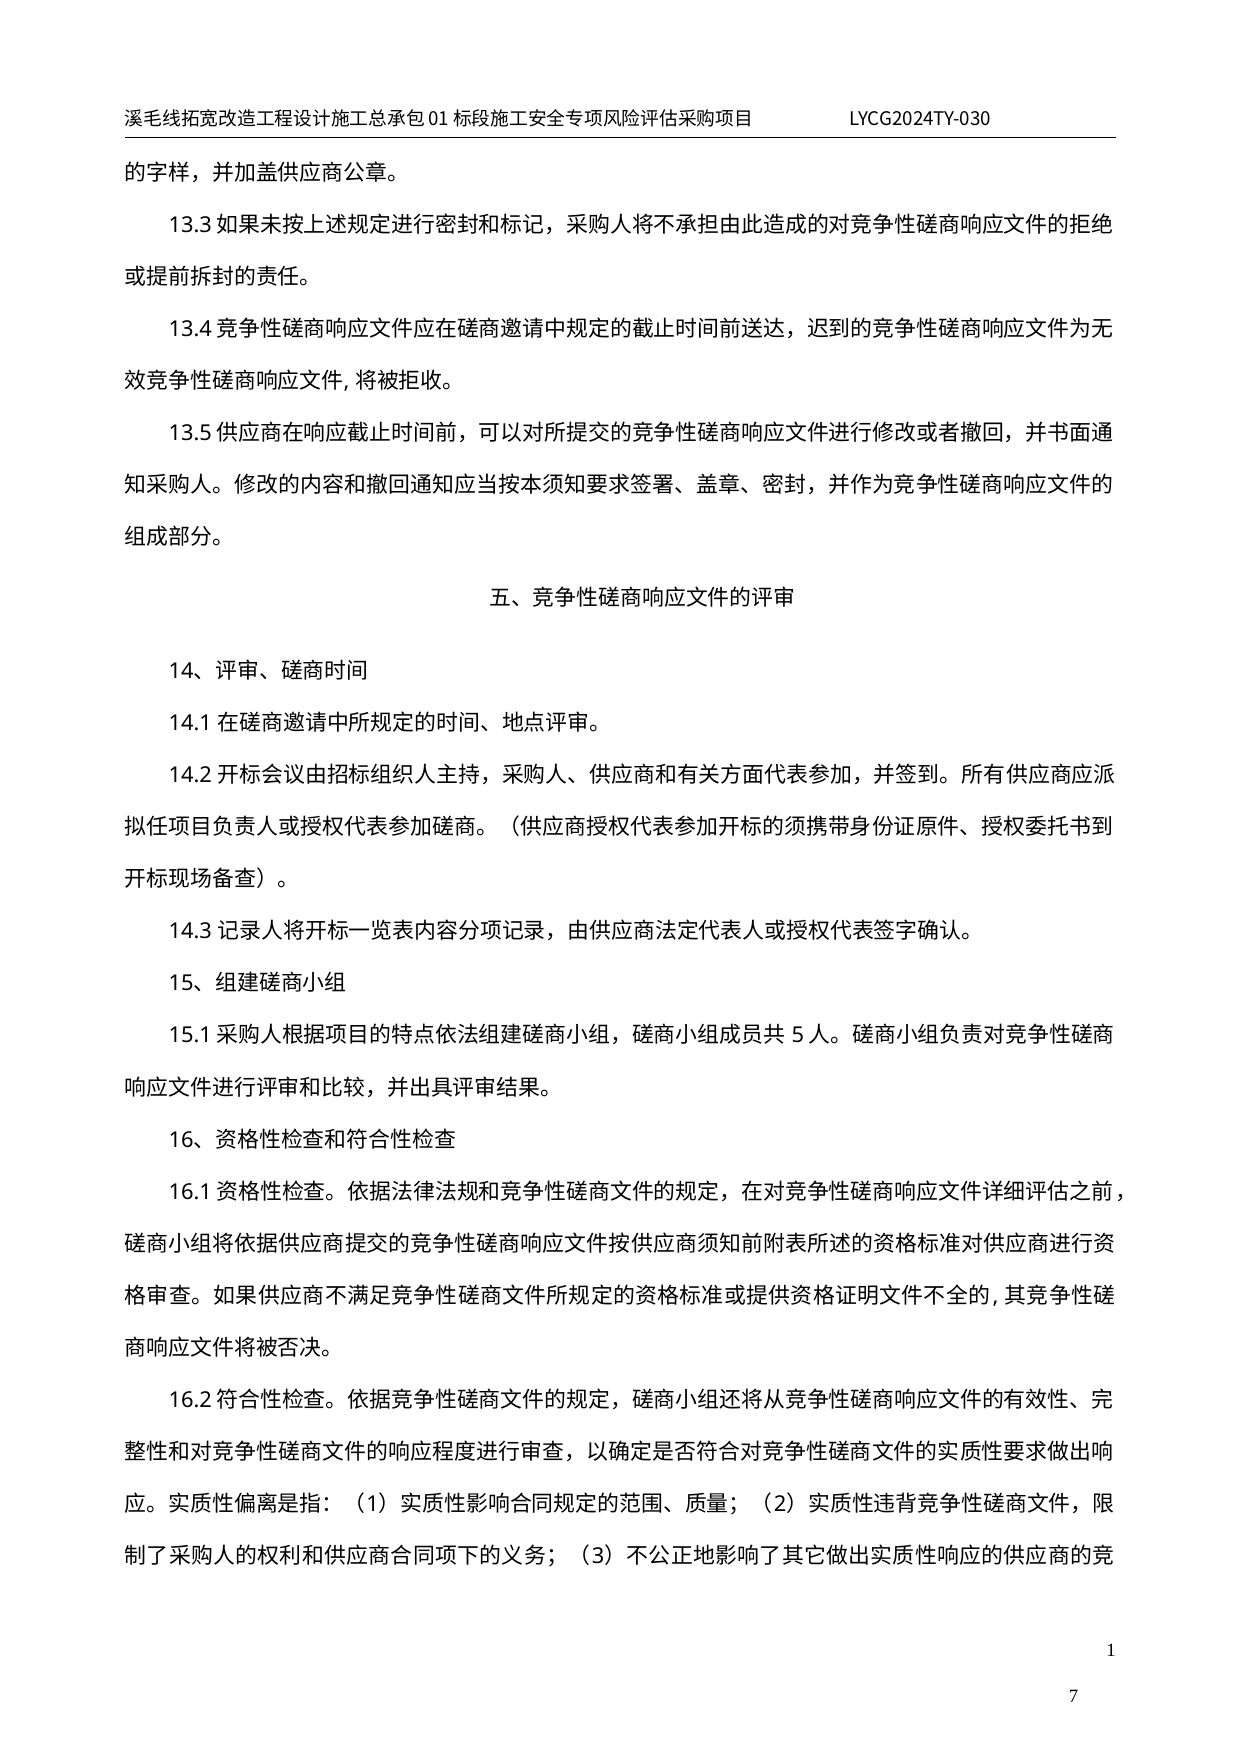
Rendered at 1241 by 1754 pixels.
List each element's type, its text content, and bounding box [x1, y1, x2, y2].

text 13.3如果未按上述规定进行密封和标记，采购人将不承担由此造成的对竞争性磋商响应文件的拒绝或提前拆封的责任。 [124, 190, 1116, 294]
text 14.3 记录人将开标一览表内容分项记录，由供应商法定代表人或授权代表签字确认。 [124, 897, 1116, 949]
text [124, 138, 1116, 190]
text 14.2 开标会议由招标组织人主持，采购人、供应商和有关方面代表参加，并签到。所有供应商应派拟任项目负责人或授权代表参加磋商。（供应商授权代表参加开标的须携带身份证原件、授权委托书到开标现场备查）。 [124, 741, 1116, 897]
text 16.1资格性检查。依据法律法规和竞争性磋商文件的规定，在对竞争性磋商响应文件详细评估之前，磋商小组将依据供应商提交的竞争性磋商响应文件按供应商须知前附表所述的资格标准对供应商进行资格审查。如果供应商不满足竞争性磋商文件所规定的资格标准或提供资格证明文件不全的, 其竞争性磋商响应文件将被否决。 [124, 1157, 1116, 1366]
subtitle 五、竞争性磋商响应文件的评审 [124, 580, 1116, 612]
text 16、资格性检查和符合性检查 [124, 1105, 1116, 1157]
text 13.5供应商在响应截止时间前，可以对所提交的竞争性磋商响应文件进行修改或者撤回，并书面通知采购人。修改的内容和撤回通知应当按本须知要求签署、盖章、密封，并作为竞争性磋商响应文件的组成部分。 [124, 399, 1116, 555]
text 13.4竞争性磋商响应文件应在磋商邀请中规定的截止时间前送达，迟到的竞争性磋商响应文件为无效竞争性磋商响应文件, 将被拒收。 [124, 294, 1116, 399]
text 15.1采购人根据项目的特点依法组建磋商小组，磋商小组成员共5人。磋商小组负责对竞争性磋商响应文件进行评审和比较，并出具评审结果。 [124, 1001, 1116, 1105]
text 15、组建磋商小组 [124, 949, 1116, 1001]
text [124, 1366, 1116, 1574]
text 14.1 在磋商邀请中所规定的时间、地点评审。 [124, 689, 1116, 741]
text 14、评审、磋商时间 [124, 637, 1116, 689]
